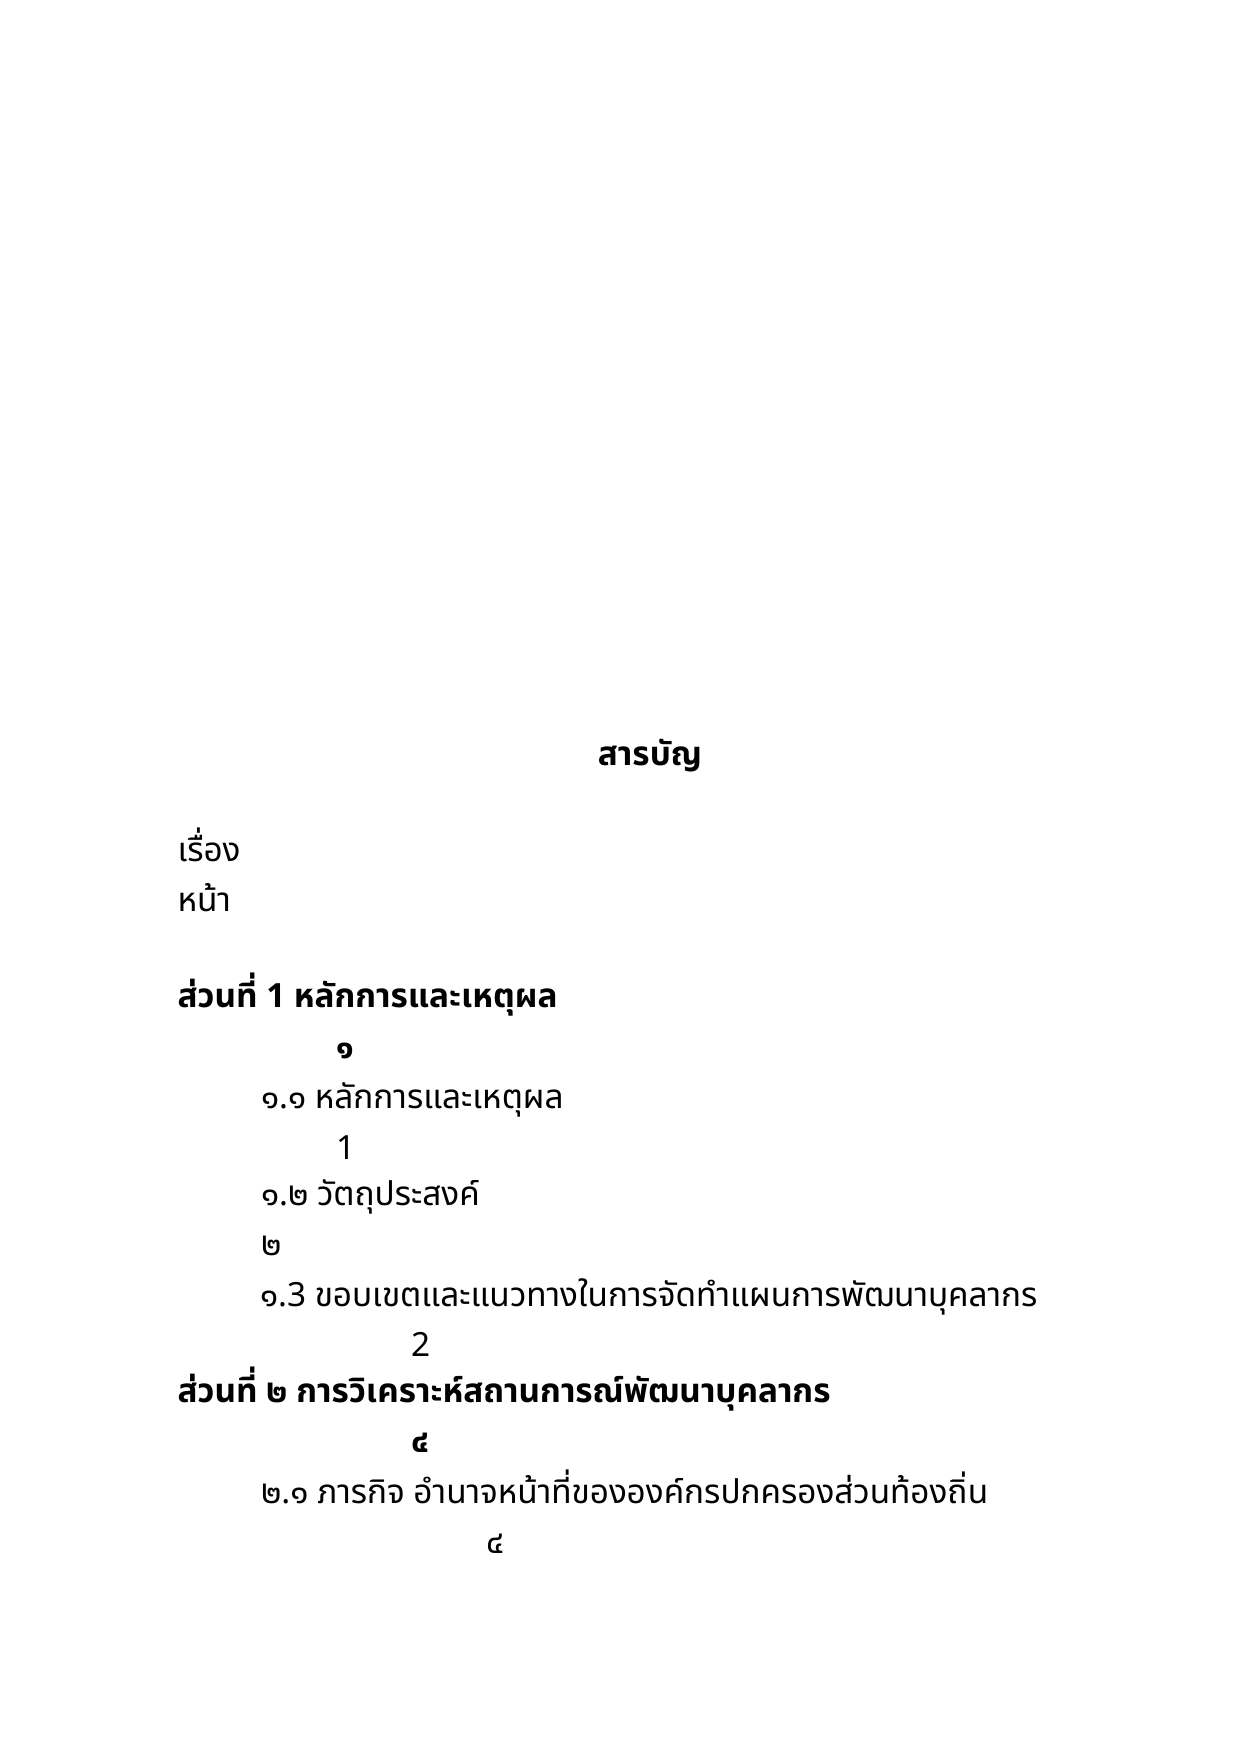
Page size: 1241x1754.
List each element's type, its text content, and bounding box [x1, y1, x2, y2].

text เรื่อง หน้า [177, 826, 1122, 927]
text ส่วนที่ 1 หลักการและเหตุผล ๑ [177, 972, 1122, 1073]
text สารบัญ [177, 730, 1122, 780]
text ๒.๑ ภารกิจ อำนาจหน้าที่ขององค์กรปกครองส่วนท้องถิ่น ๔ [177, 1468, 1122, 1569]
text ๑.๑ หลักการและเหตุผล 1 [177, 1073, 1122, 1169]
text ๑.๒ วัตถุประสงค์ ๒ [177, 1169, 1122, 1271]
text ๑.3 ขอบเขตและแนวทางในการจัดทำแผนการพัฒนาบุคลากร 2 [177, 1271, 1122, 1367]
text ส่วนที่ ๒ การวิเคราะห์สถานการณ์พัฒนาบุคลากร ๔ [177, 1367, 1122, 1468]
